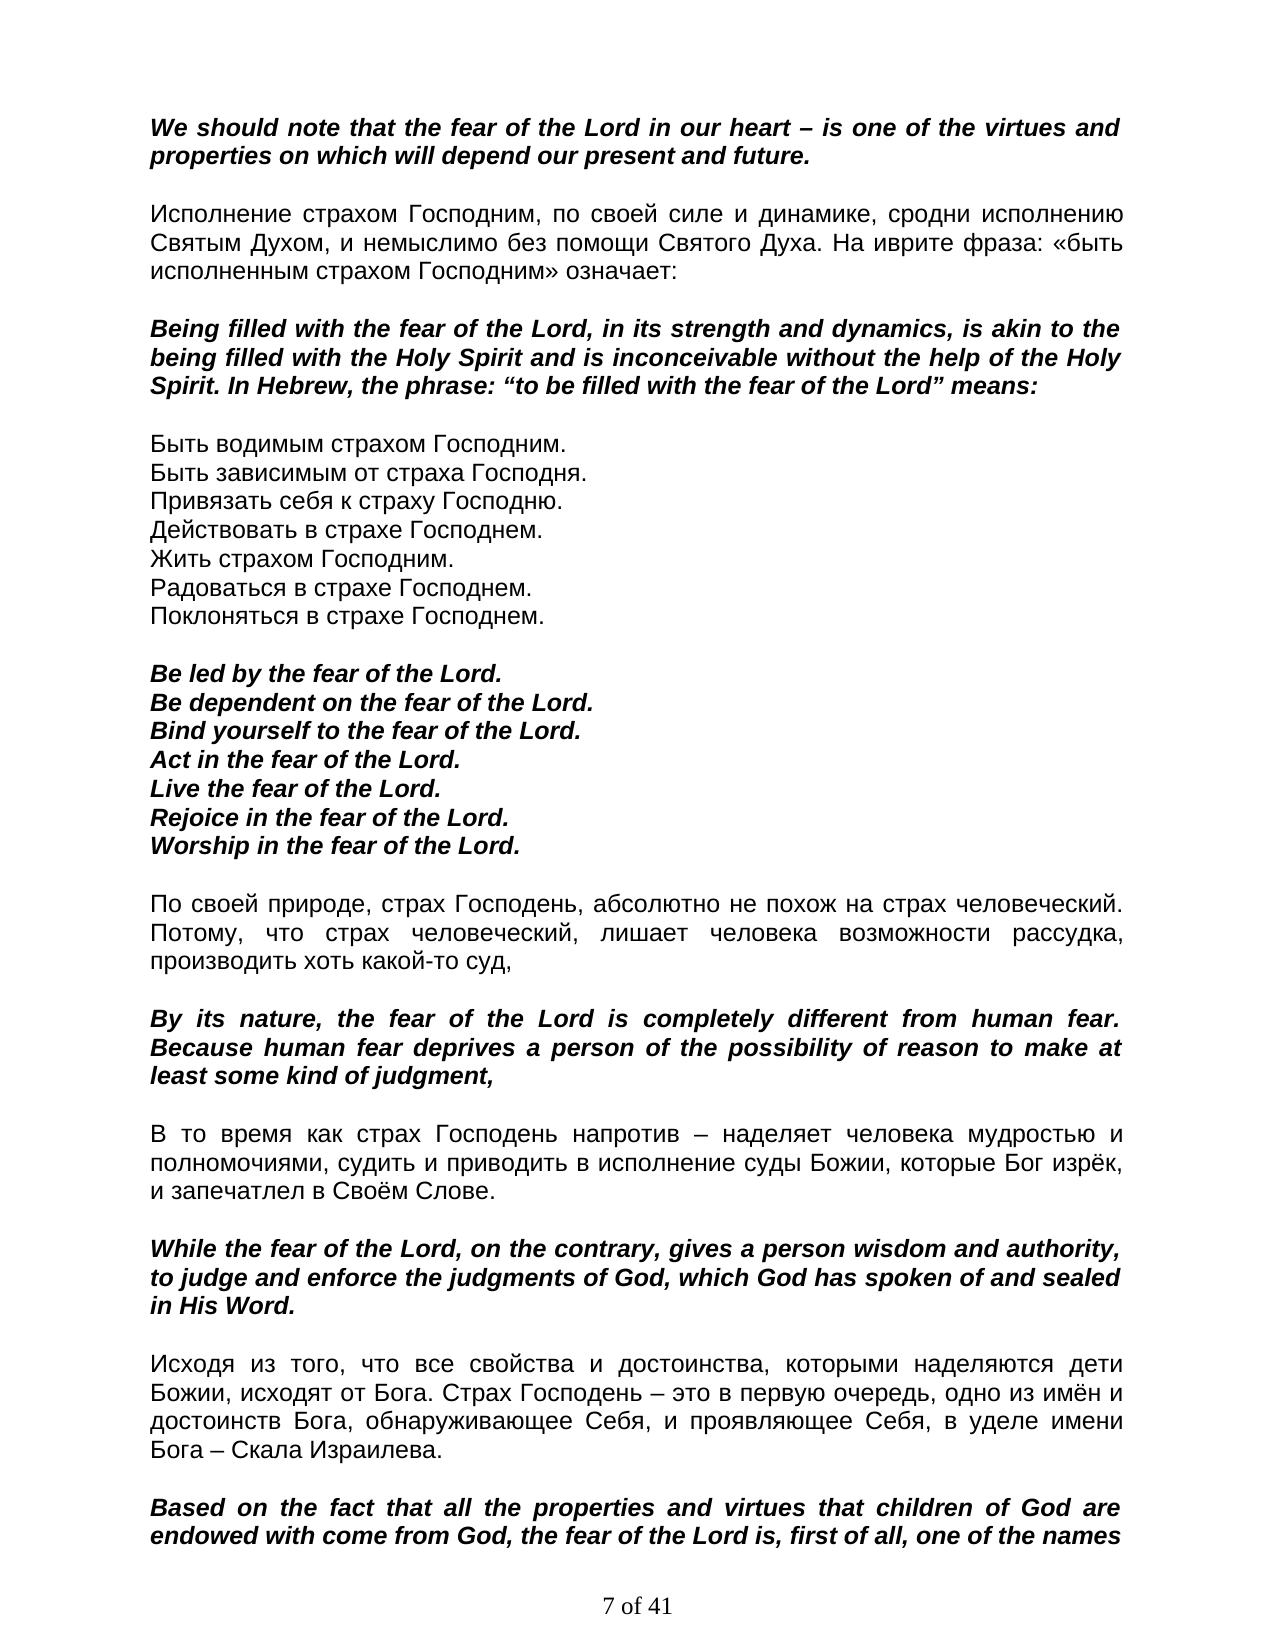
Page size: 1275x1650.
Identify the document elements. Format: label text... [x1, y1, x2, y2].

text Поклоняться в страхе Господнем. [150, 601, 1125, 630]
text We should note that the fear of the Lord in our heart – is one of the virtues and properties on which will depend our present and future. [150, 112, 1125, 170]
text Привязать себя к страху Господню. [150, 486, 1125, 515]
text Live the fear of the Lord. [150, 774, 1125, 802]
text Действовать в страхе Господнем. [150, 515, 1125, 544]
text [150, 1492, 1125, 1550]
text Радоваться в страхе Господнем. [150, 572, 1125, 601]
text Bind yourself to the fear of the Lord. [150, 716, 1125, 745]
text Be led by the fear of the Lord. [150, 659, 1125, 687]
text Исходя из того, что все свойства и достоинства, которыми наделяются дети Божии, исходят от Бога. Страх Господень – это в первую очередь, одно из имён и достоинств Бога, обнаруживающее Себя, и проявляющее Себя, в уделе имени Бога – Скала Израилева. [150, 1349, 1125, 1464]
text Жить страхом Господним. [150, 544, 1125, 572]
text Being filled with the fear of the Lord, in its strength and dynamics, is akin to the being filled with the Holy Spirit and is inconceivable without the help of the Holy Spirit. In Hebrew, the phrase: “to be filled with the fear of the Lord” means: [150, 314, 1125, 400]
text Исполнение страхом Господним, по своей силе и динамике, сродни исполнению Святым Духом, и немыслимо без помощи Святого Духа. На иврите фраза: «быть исполненным страхом Господним» означает: [150, 199, 1125, 285]
text Быть водимым страхом Господним. [150, 429, 1125, 457]
text Rejoice in the fear of the Lord. [150, 802, 1125, 831]
text Be dependent on the fear of the Lord. [150, 687, 1125, 716]
text Act in the fear of the Lord. [150, 745, 1125, 774]
text По своей природе, страх Господень, абсолютно не похож на страх человеческий. Потому, что страх человеческий, лишает человека возможности рассудка, производить хоть какой-то суд, [150, 889, 1125, 975]
text By its nature, the fear of the Lord is completely different from human fear. Because human fear deprives a person of the possibility of reason to make at least some kind of judgment, [150, 1004, 1125, 1090]
text В то время как страх Господень напротив – наделяет человека мудростью и полномочиями, судить и приводить в исполнение суды Божии, которые Бог изрёк, и запечатлел в Своём Слове. [150, 1119, 1125, 1205]
text Worship in the fear of the Lord. [150, 831, 1125, 860]
text While the fear of the Lord, on the contrary, gives a person wisdom and authority, to judge and enforce the judgments of God, which God has spoken of and sealed in His Word. [150, 1234, 1125, 1320]
text Быть зависимым от страха Господня. [150, 457, 1125, 486]
